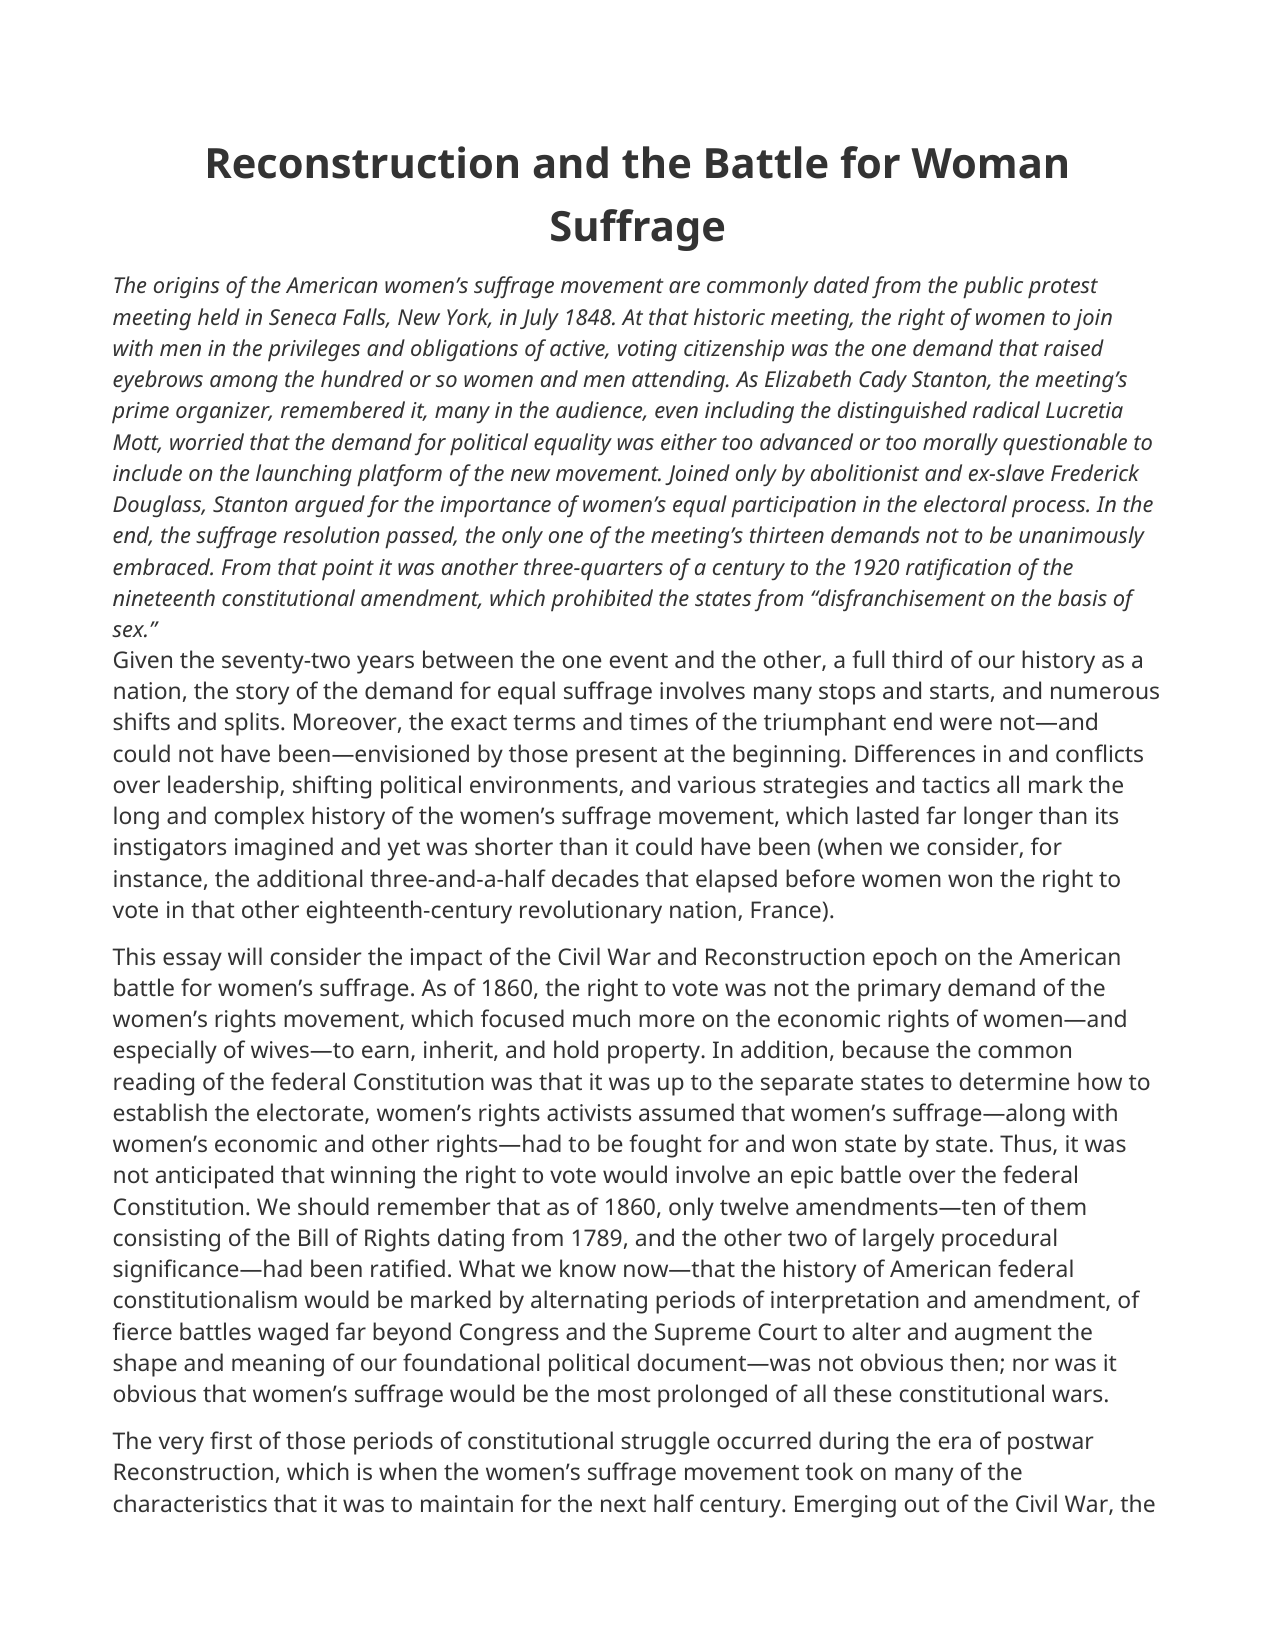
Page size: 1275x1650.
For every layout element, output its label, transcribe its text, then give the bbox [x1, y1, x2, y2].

text Reconstruction and the Battle for Woman Suffrage [112, 128, 1162, 253]
text This essay will consider the impact of the Civil War and Reconstruction epoch on the American battle for women’s suffrage. As of 1860, the right to vote was not the primary demand of the women’s rights movement, which focused much more on the economic rights of women—and especially of wives—to earn, inherit, and hold property. In addition, because the common reading of the federal Constitution was that it was up to the separate states to determine how to establish the electorate, women’s rights activists assumed that women’s suffrage—along with women’s economic and other rights—had to be fought for and won state by state. Thus, it was not anticipated that winning the right to vote would involve an epic battle over the federal Constitution. We should remember that as of 1860, only twelve amendments—ten of them consisting of the Bill of Rights dating from 1789, and the other two of largely procedural significance—had been ratified. What we know now—that the history of American federal constitutionalism would be marked by alternating periods of interpretation and amendment, of fierce battles waged far beyond Congress and the Supreme Court to alter and augment the shape and meaning of our foundational political document—was not obvious then; nor was it obvious that women’s suffrage would be the most prolonged of all these constitutional wars. [112, 941, 1162, 1409]
text Given the seventy-two years between the one event and the other, a full third of our history as a nation, the story of the demand for equal suffrage involves many stops and starts, and numerous shifts and splits. Moreover, the exact terms and times of the triumphant end were not—and could not have been—envisioned by those present at the beginning. Differences in and conflicts over leadership, shifting political environments, and various strategies and tactics all mark the long and complex history of the women’s suffrage movement, which lasted far longer than its instigators imagined and yet was shorter than it could have been (when we consider, for instance, the additional three-and-a-half decades that elapsed before women won the right to vote in that other eighteenth-century revolutionary nation, France). [112, 644, 1162, 925]
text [112, 1425, 1162, 1519]
text The origins of the American women’s suffrage movement are commonly dated from the public protest meeting held in Seneca Falls, New York, in July 1848. At that historic meeting, the right of women to join with men in the privileges and obligations of active, voting citizenship was the one demand that raised eyebrows among the hundred or so women and men attending. As Elizabeth Cady Stanton, the meeting’s prime organizer, remembered it, many in the audience, even including the distinguished radical Lucretia Mott, worried that the demand for political equality was either too advanced or too morally questionable to include on the launching platform of the new movement. Joined only by abolitionist and ex-slave Frederick Douglass, Stanton argued for the importance of women’s equal participation in the electoral process. In the end, the suffrage resolution passed, the only one of the meeting’s thirteen demands not to be unanimously embraced. From that point it was another three-quarters of a century to the 1920 ratification of the nineteenth constitutional amendment, which prohibited the states from “disfranchisement on the basis of sex.” [112, 269, 1162, 644]
